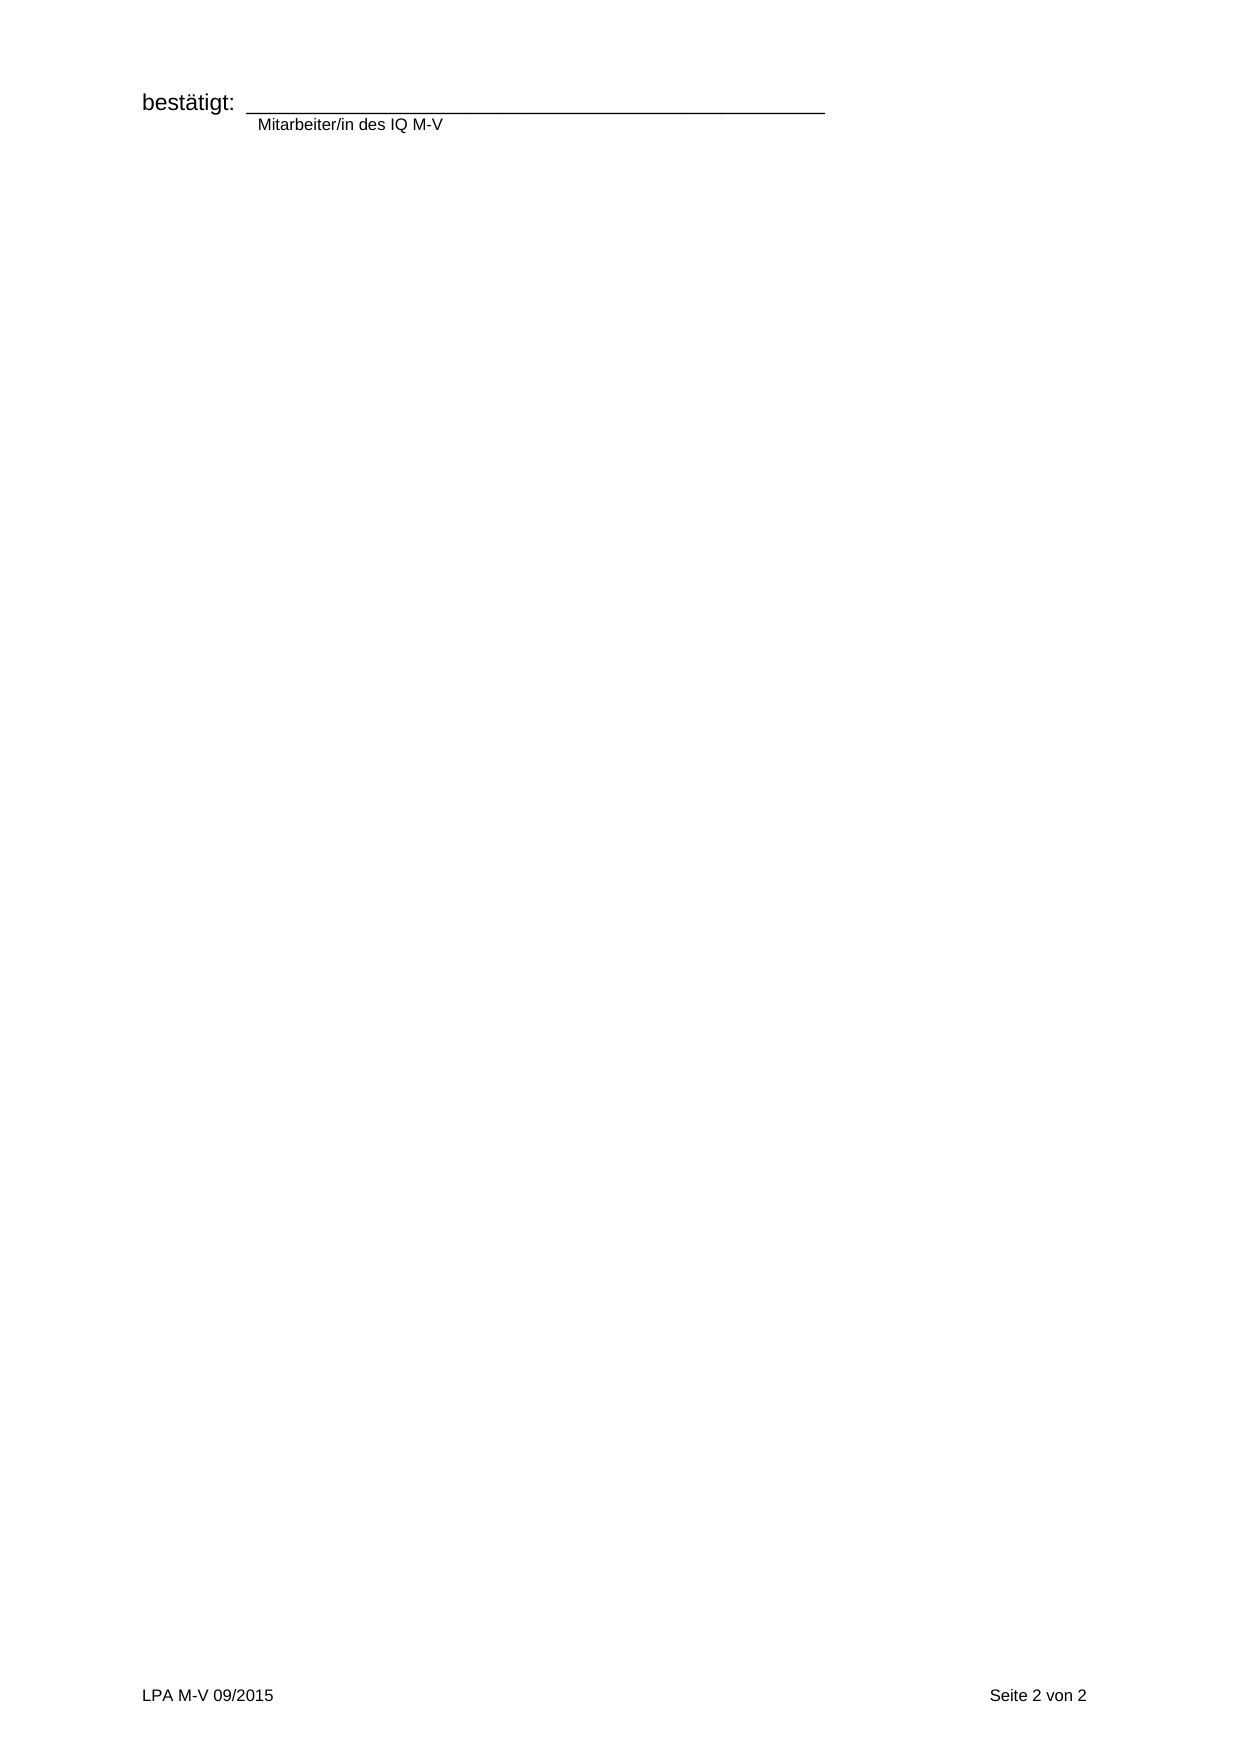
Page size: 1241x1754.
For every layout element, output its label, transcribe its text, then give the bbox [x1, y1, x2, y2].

text Mitarbeiter/in des IQ M-V [142, 115, 1107, 134]
text bestätigt: __________________________________________________ [142, 89, 1107, 115]
